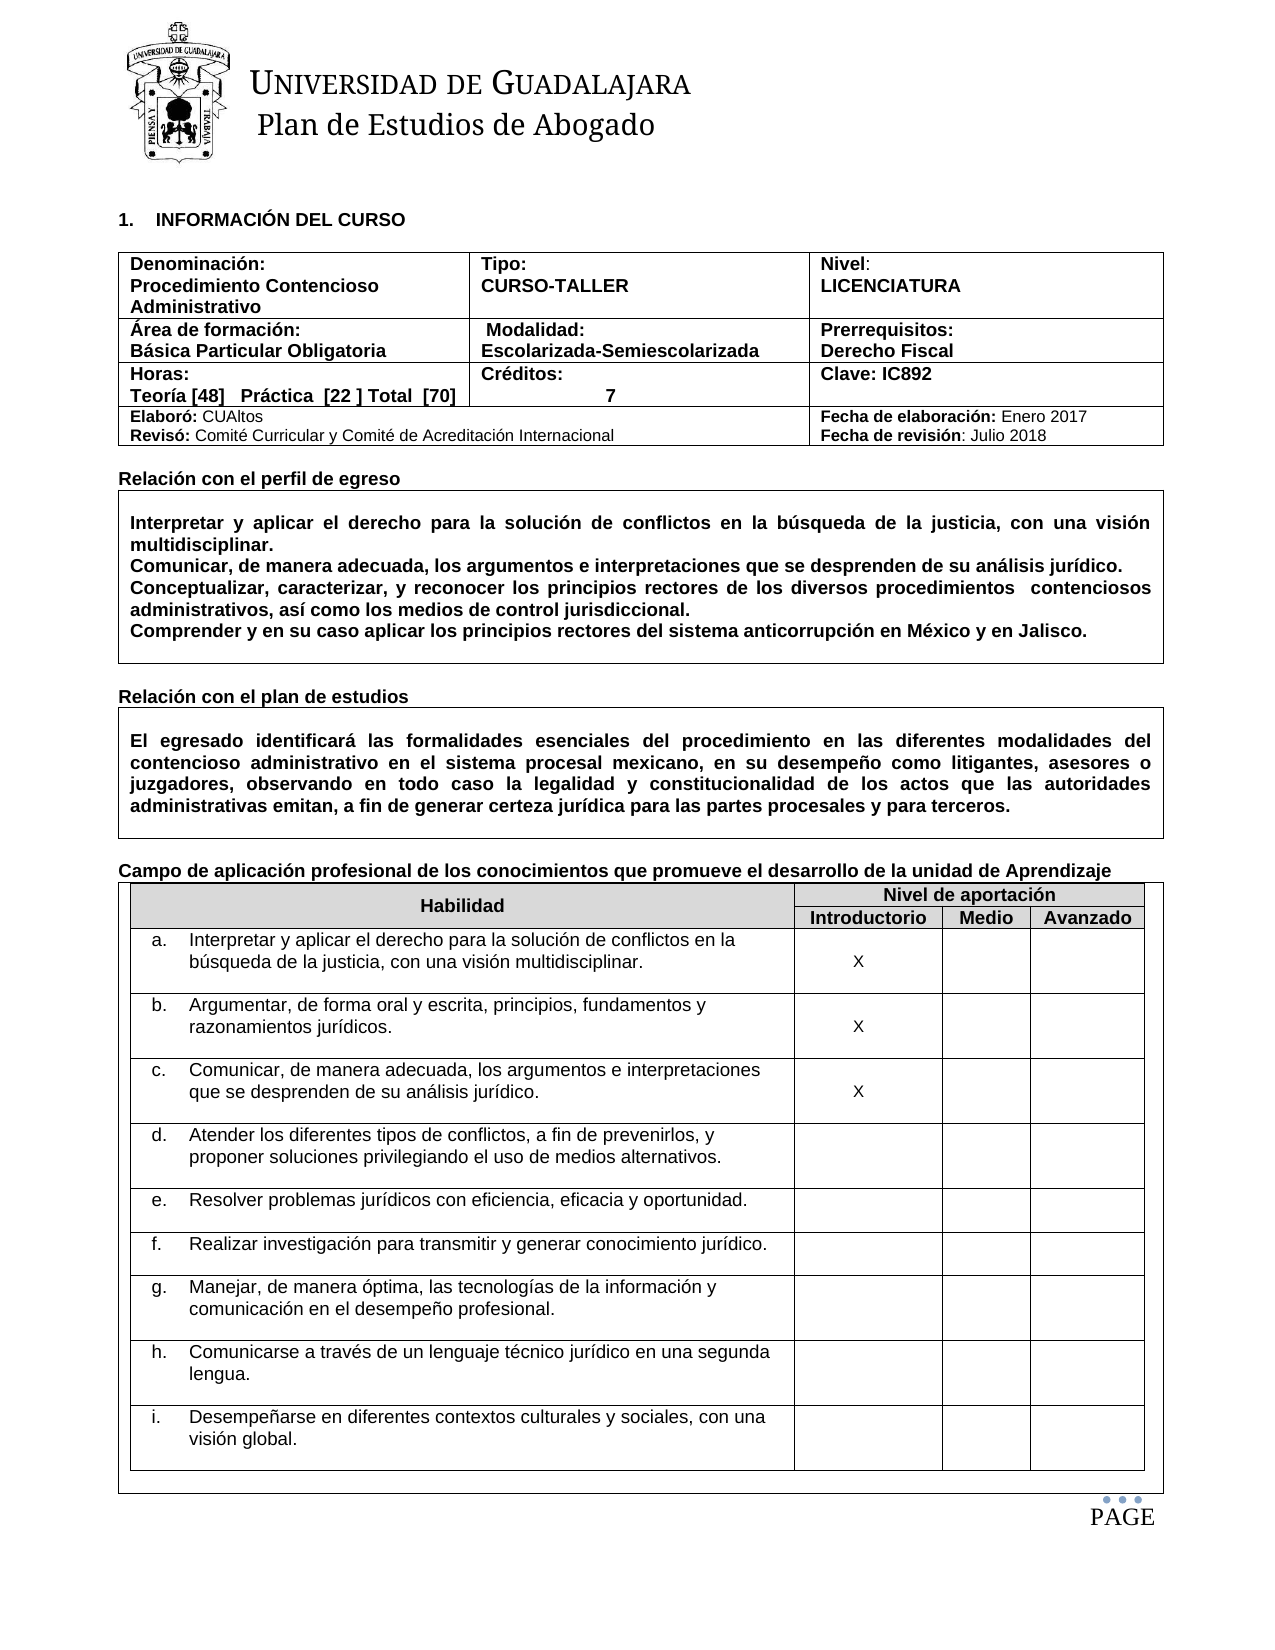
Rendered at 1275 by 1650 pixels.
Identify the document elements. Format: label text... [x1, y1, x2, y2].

text Campo de aplicación profesional de los conocimientos que promueve el desarrollo de la unidad de Aprendizaje [118, 860, 1157, 882]
table_cell Área de formación: Básica Particular Obligatoria [119, 319, 469, 362]
table_cell Créditos: 7 [470, 363, 809, 406]
table_cell Elaboró: CUAltos Revisó: Comité Curricular y Comité de Acreditación Internacional [119, 407, 809, 445]
table_header El egresado identificará las formalidades esenciales del procedimiento en las diferentes modalidades del contencioso administrativo en el sistema procesal mexicano, en su desempeño como litigantes, asesores o juzgadores, observando en todo caso la legalidad y constitucionalidad de los actos que las autoridades administrativas emitan, a fin de generar certeza jurídica para las partes procesales y para terceros. [119, 708, 1163, 838]
table_cell Prerrequisitos: Derecho Fiscal [810, 319, 1163, 362]
list INFORMACIÓN DEL CURSO [118, 209, 1157, 230]
table_header Tipo: CURSO-TALLER [470, 253, 809, 318]
picture [118, 17, 240, 172]
text Relación con el perfil de egreso [118, 468, 1157, 489]
table_header Nivel: LICENCIATURA [810, 253, 1163, 318]
table_cell Fecha de elaboración: Enero 2017 Fecha de revisión: Julio 2018 [810, 407, 1163, 445]
table_cell Horas: Teoría [48] Práctica [22 ] Total [70] [119, 363, 469, 406]
table_header Interpretar y aplicar el derecho para la solución de conflictos en la búsqueda de la justicia, con una visión multidisciplinar. Comunicar, de manera adecuada, los argumentos e interpretaciones que se desprenden de su análisis jurídico. Conceptualizar, caracterizar, y reconocer los principios rectores de los diversos procedimientos contenciosos administrativos, así como los medios de control jurisdiccional. Comprender y en su caso aplicar los principios rectores del sistema anticorrupción en México y en Jalisco. [119, 491, 1163, 663]
text Relación con el plan de estudios [118, 686, 1157, 707]
table_cell Clave: IC892 [810, 363, 1163, 406]
table_header [119, 883, 1163, 1493]
table_cell Modalidad: Escolarizada-Semiescolarizada [470, 319, 809, 362]
table_header Denominación: Procedimiento Contencioso Administrativo [119, 253, 469, 318]
